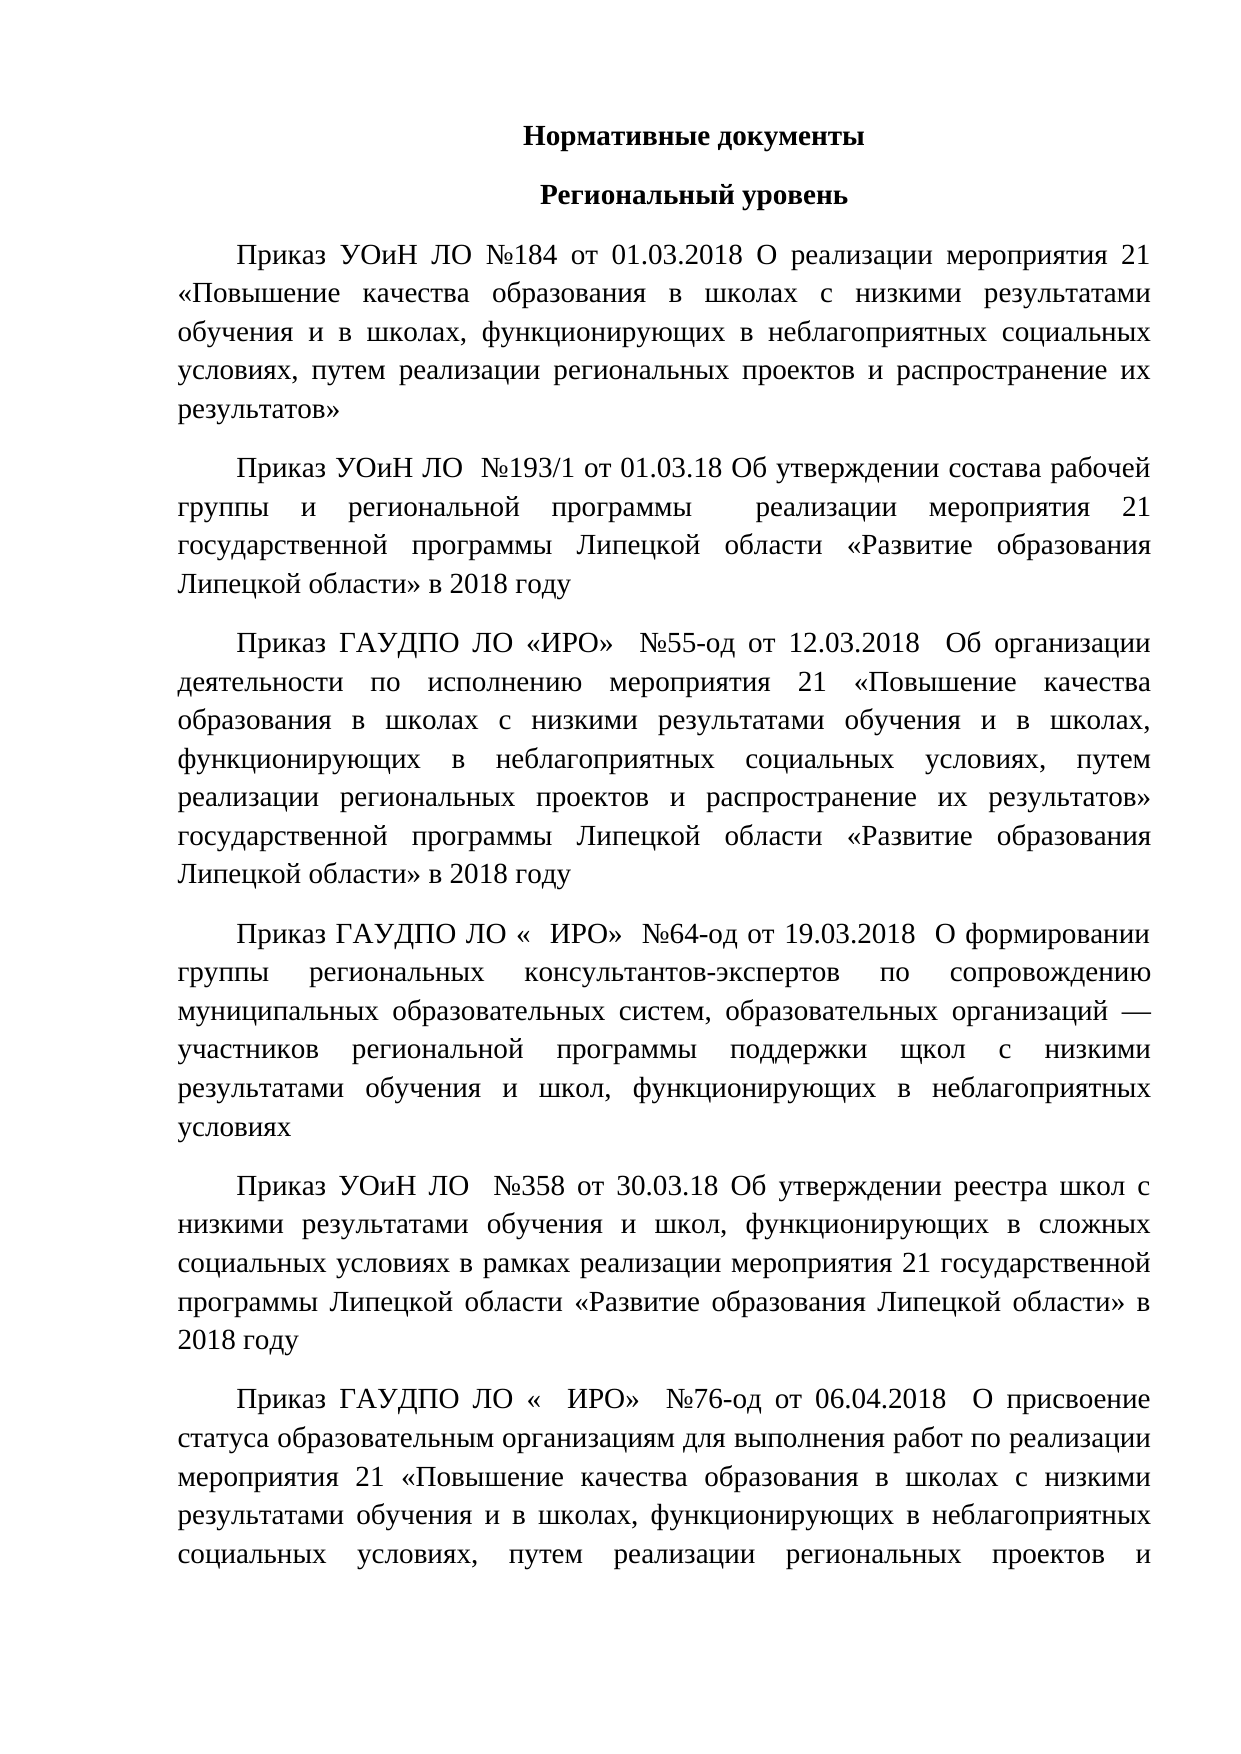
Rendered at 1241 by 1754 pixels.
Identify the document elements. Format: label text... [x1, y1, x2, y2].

text Региональный уровень [177, 177, 1152, 211]
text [177, 1382, 1152, 1569]
text Приказ ГАУДПО ЛО « ИРО» №64-од от 19.03.2018 О формировании группы региональных консультантов-экспертов по сопровождению муниципальных образовательных систем, образовательных организаций — участников региональной программы поддержки щкол с низкими результатами обучения и школ, функционирующих в неблагоприятных условиях [177, 916, 1152, 1142]
text Приказ УОиН ЛО №193/1 от 01.03.18 Об утверждении состава рабочей группы и региональной программы реализации мероприятия 21 государственной программы Липецкой области «Развитие образования Липецкой области» в 2018 году [177, 450, 1152, 599]
text Нормативные документы [177, 118, 1152, 152]
text Приказ ГАУДПО ЛО «ИРО» №55-од от 12.03.2018 Об организации деятельности по исполнению мероприятия 21 «Повышение качества образования в школах с низкими результатами обучения и в школах, функционирующих в неблагоприятных социальных условиях, путем реализации региональных проектов и распространение их результатов» государственной программы Липецкой области «Развитие образования Липецкой области» в 2018 году [177, 625, 1152, 890]
text Приказ УОиН ЛО №358 от 30.03.18 Об утверждении реестра школ с низкими результатами обучения и школ, функционирующих в сложных социальных условиях в рамках реализации мероприятия 21 государственной программы Липецкой области «Развитие образования Липецкой области» в 2018 году [177, 1168, 1152, 1356]
text Приказ УОиН ЛО №184 от 01.03.2018 О реализации мероприятия 21 «Повышение качества образования в школах с низкими результатами обучения и в школах, функционирующих в неблагоприятных социальных условиях, путем реализации региональных проектов и распространение их результатов» [177, 237, 1152, 424]
